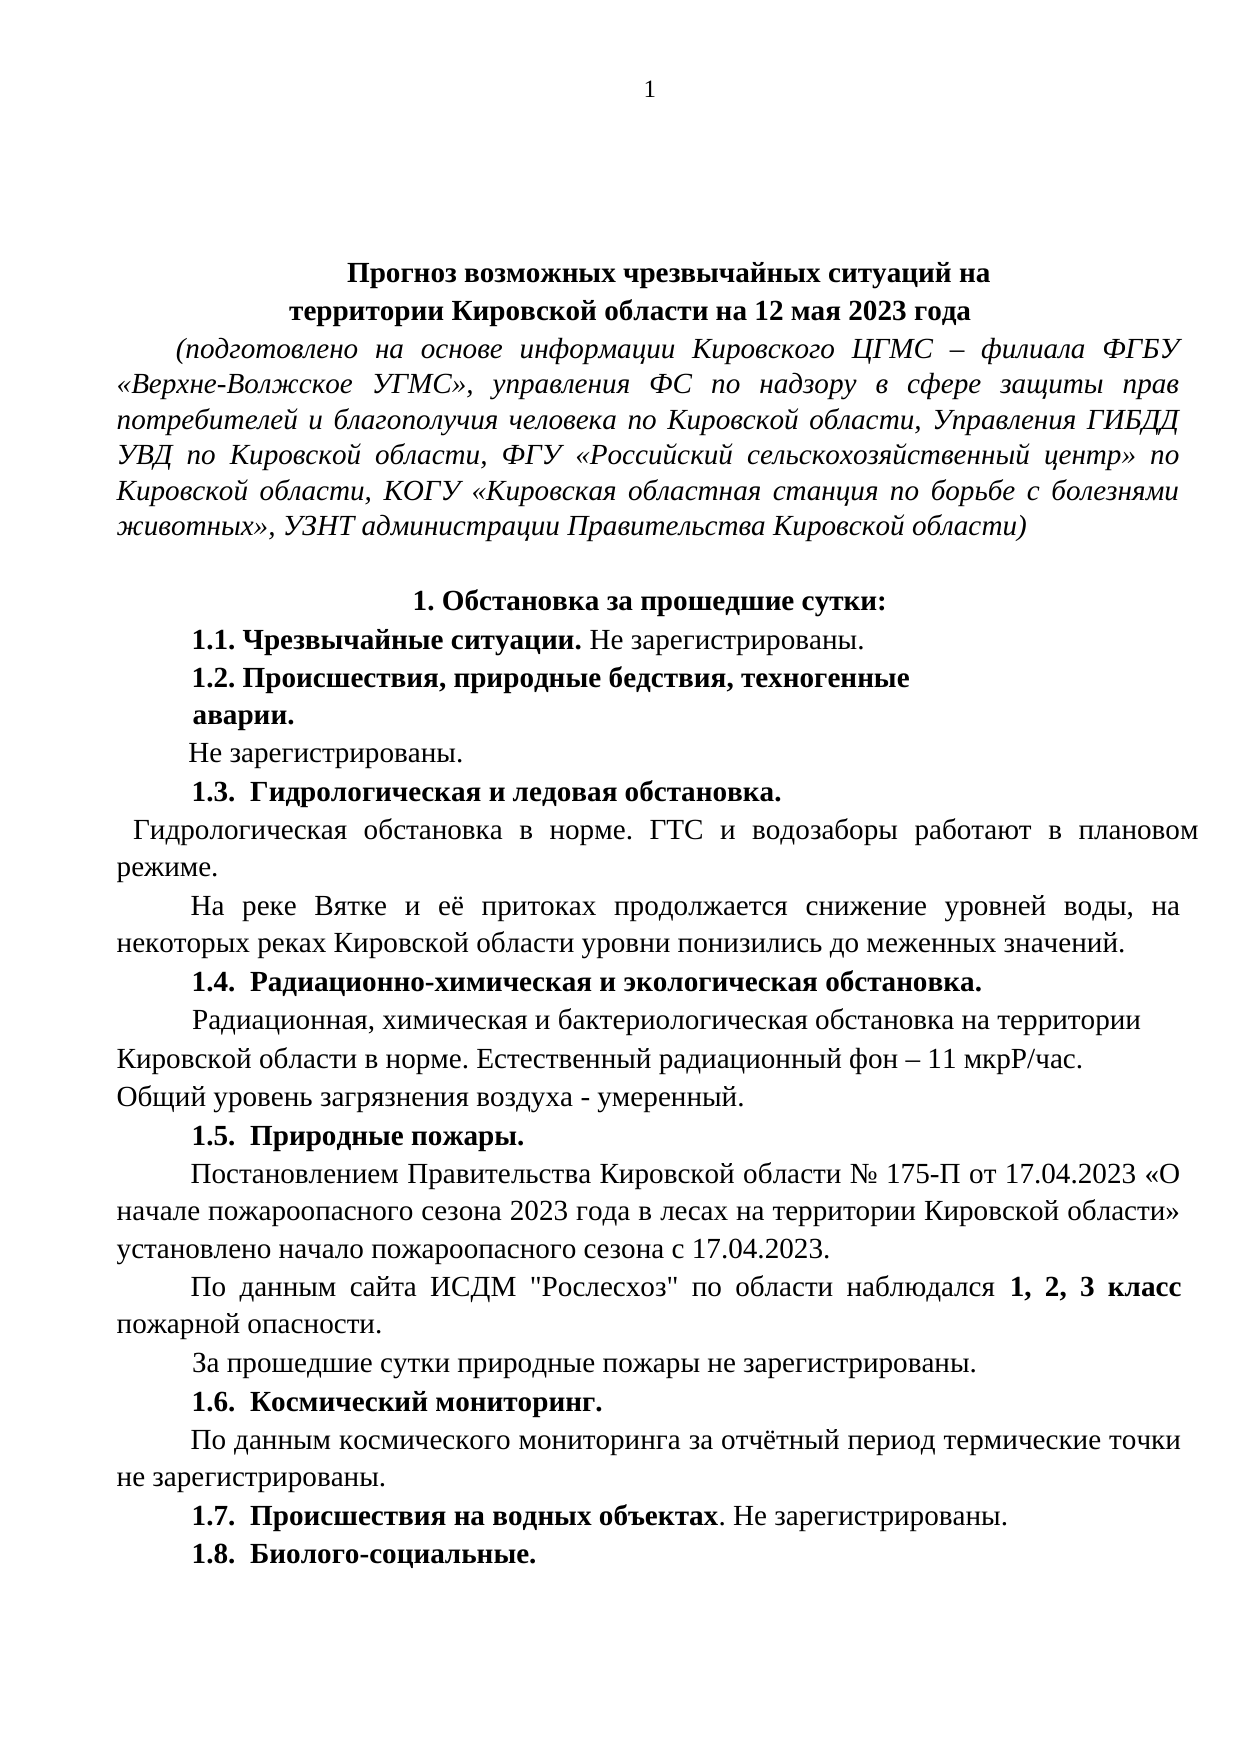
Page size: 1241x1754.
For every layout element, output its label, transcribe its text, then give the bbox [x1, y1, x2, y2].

text 1.1. Чрезвычайные ситуации. Не зарегистрированы. [191, 622, 1019, 655]
text Общий уровень загрязнения воздуха - умеренный. [116, 1079, 1182, 1113]
list Природные пожары. [191, 1118, 1200, 1152]
text Гидрологическая обстановка в норме. ГТС и водозаборы работают в плановом режиме. [116, 812, 1200, 883]
text Постановлением Правительства Кировской области № 175-П от 17.04.2023 «О начале пожароопасного сезона 2023 года в лесах на территории Кировской области» установлено начало пожароопасного сезона с 17.04.2023. [116, 1156, 1182, 1264]
list Происшествия на водных объектах. Не зарегистрированы. [191, 1498, 1200, 1532]
text (подготовлено на основе информации Кировского ЦГМС – филиала ФГБУ «Верхне-Волжское УГМС», управления ФС по надзору в сфере защиты прав потребителей и благополучия человека по Кировской области, Управления ГИБДД УВД по Кировской области, ФГУ «Российский сельскохозяйственный центр» по Кировской области, КОГУ «Кировская областная станция по борьбе с болезнями животных», УЗНТ администрации Правительства Кировской области) [116, 331, 1183, 542]
list Гидрологическая и ледовая обстановка. [191, 774, 1200, 808]
list Космический мониторинг. [191, 1384, 1200, 1418]
text Не зарегистрированы. [118, 735, 1200, 769]
text Кировской области в норме. Естественный радиационный фон – 11 мкрР/час. [116, 1041, 1182, 1074]
list Обстановка за прошедшие сутки: [118, 583, 1181, 617]
text 1.2. Происшествия, природные бедствия, техногенные аварии. [191, 660, 1019, 731]
text За прошедшие сутки природные пожары не зарегистрированы. [192, 1345, 1182, 1379]
text На реке Вятке и её притоках продолжается снижение уровней воды, на некоторых реках Кировской области уровни понизились до меженных значений. [116, 888, 1182, 959]
list Биолого-социальные. [191, 1536, 1200, 1570]
text По данным космического мониторинга за отчётный период термические точки не зарегистрированы. [116, 1422, 1182, 1493]
text Радиационная, химическая и бактериологическая обстановка на территории [192, 1002, 1182, 1036]
text Прогноз возможных чрезвычайных ситуаций на территории Кировской области на 12 мая 2023 года [289, 255, 1010, 326]
list Радиационно-химическая и экологическая обстановка. [191, 964, 1200, 998]
text По данным сайта ИСДМ "Рослесхоз" по области наблюдался 1, 2, 3 класс пожарной опасности. [116, 1269, 1182, 1340]
